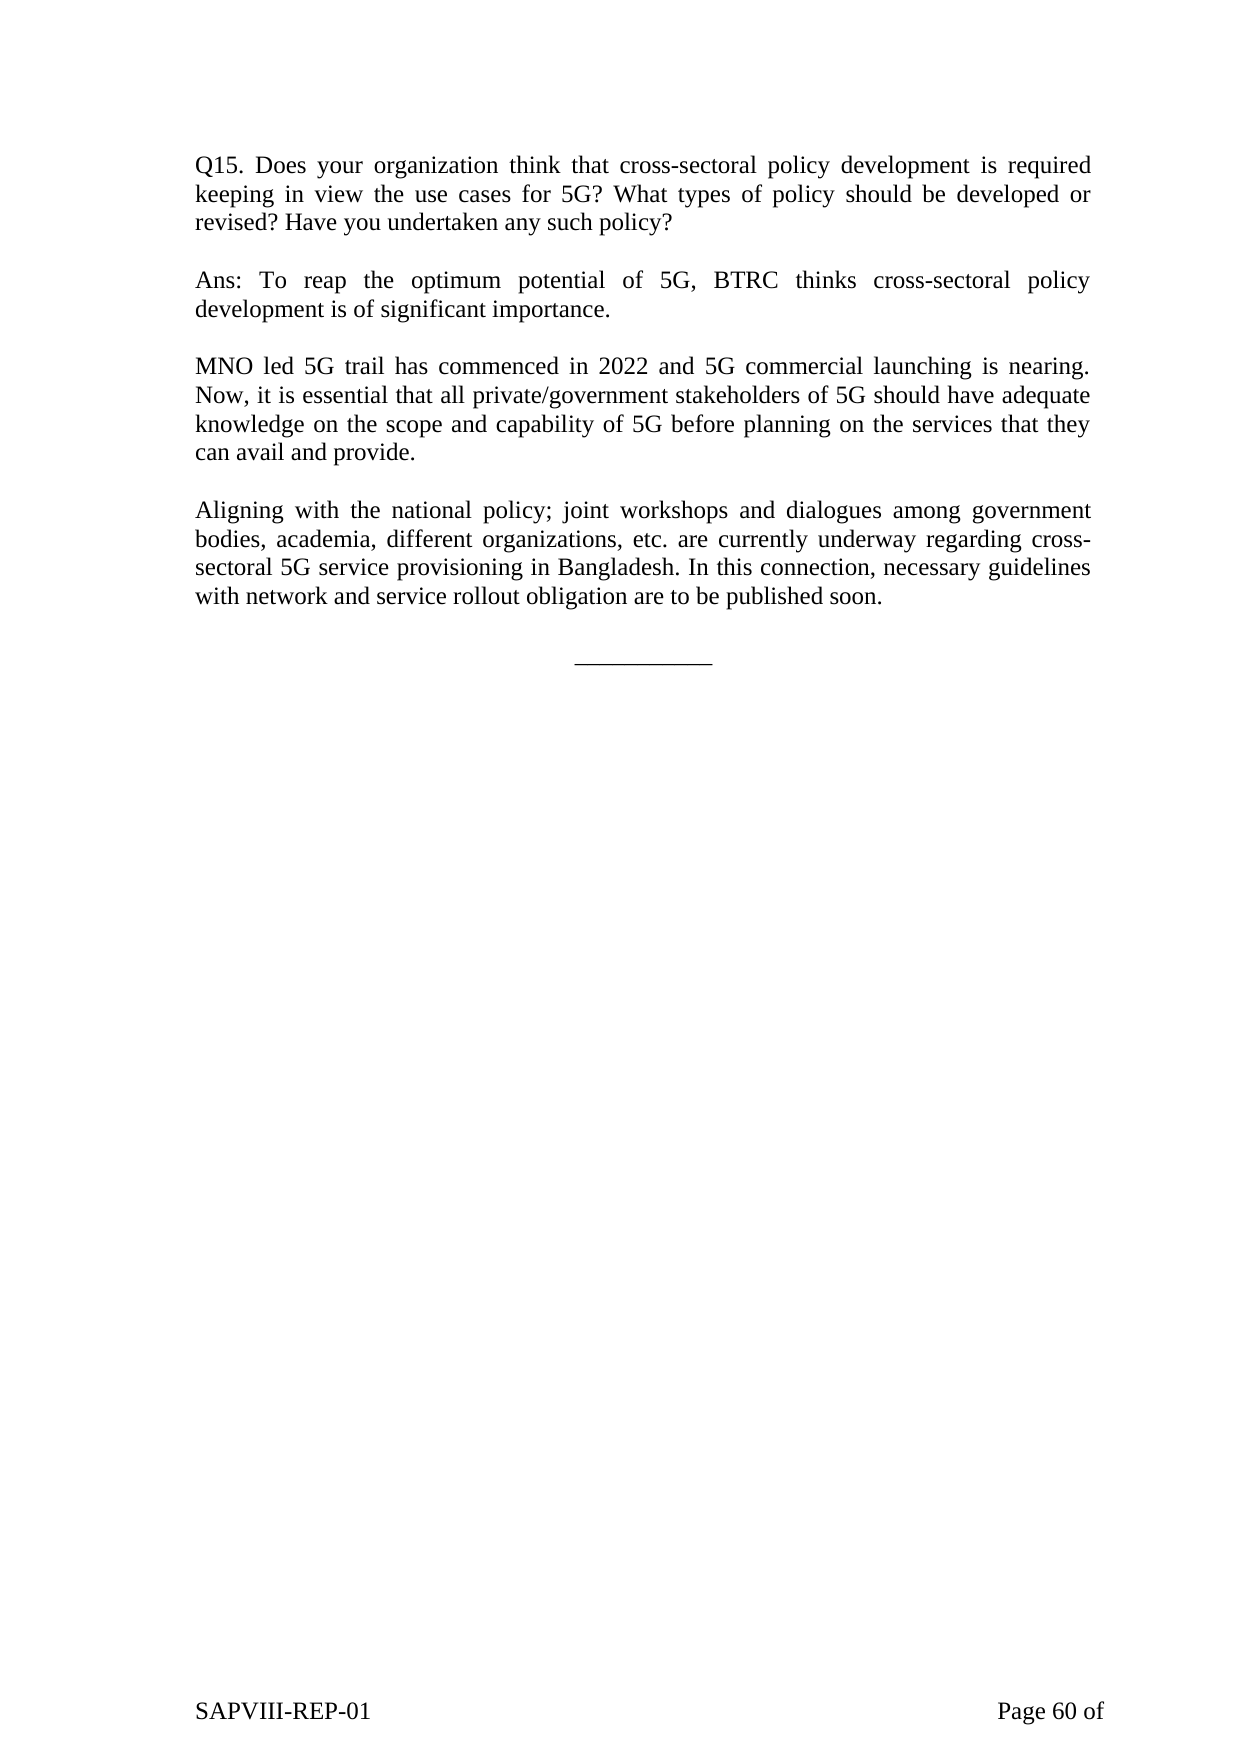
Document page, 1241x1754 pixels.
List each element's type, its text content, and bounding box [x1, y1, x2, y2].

text Ans: To reap the optimum potential of 5G, BTRC thinks cross-sectoral policy development is of significant importance. [195, 265, 1092, 322]
text ___________ [195, 639, 1092, 667]
text Q15. Does your organization think that cross-sectoral policy development is required keeping in view the use cases for 5G? What types of policy should be developed or revised? Have you undertaken any such policy? [195, 150, 1092, 236]
text Aligning with the national policy; joint workshops and dialogues among government bodies, academia, different organizations, etc. are currently underway regarding cross-sectoral 5G service provisioning in Bangladesh. In this connection, necessary guidelines with network and service rollout obligation are to be published soon. [195, 495, 1092, 610]
text MNO led 5G trail has commenced in 2022 and 5G commercial launching is nearing. Now, it is essential that all private/government stakeholders of 5G should have adequate knowledge on the scope and capability of 5G before planning on the services that they can avail and provide. [195, 351, 1092, 466]
